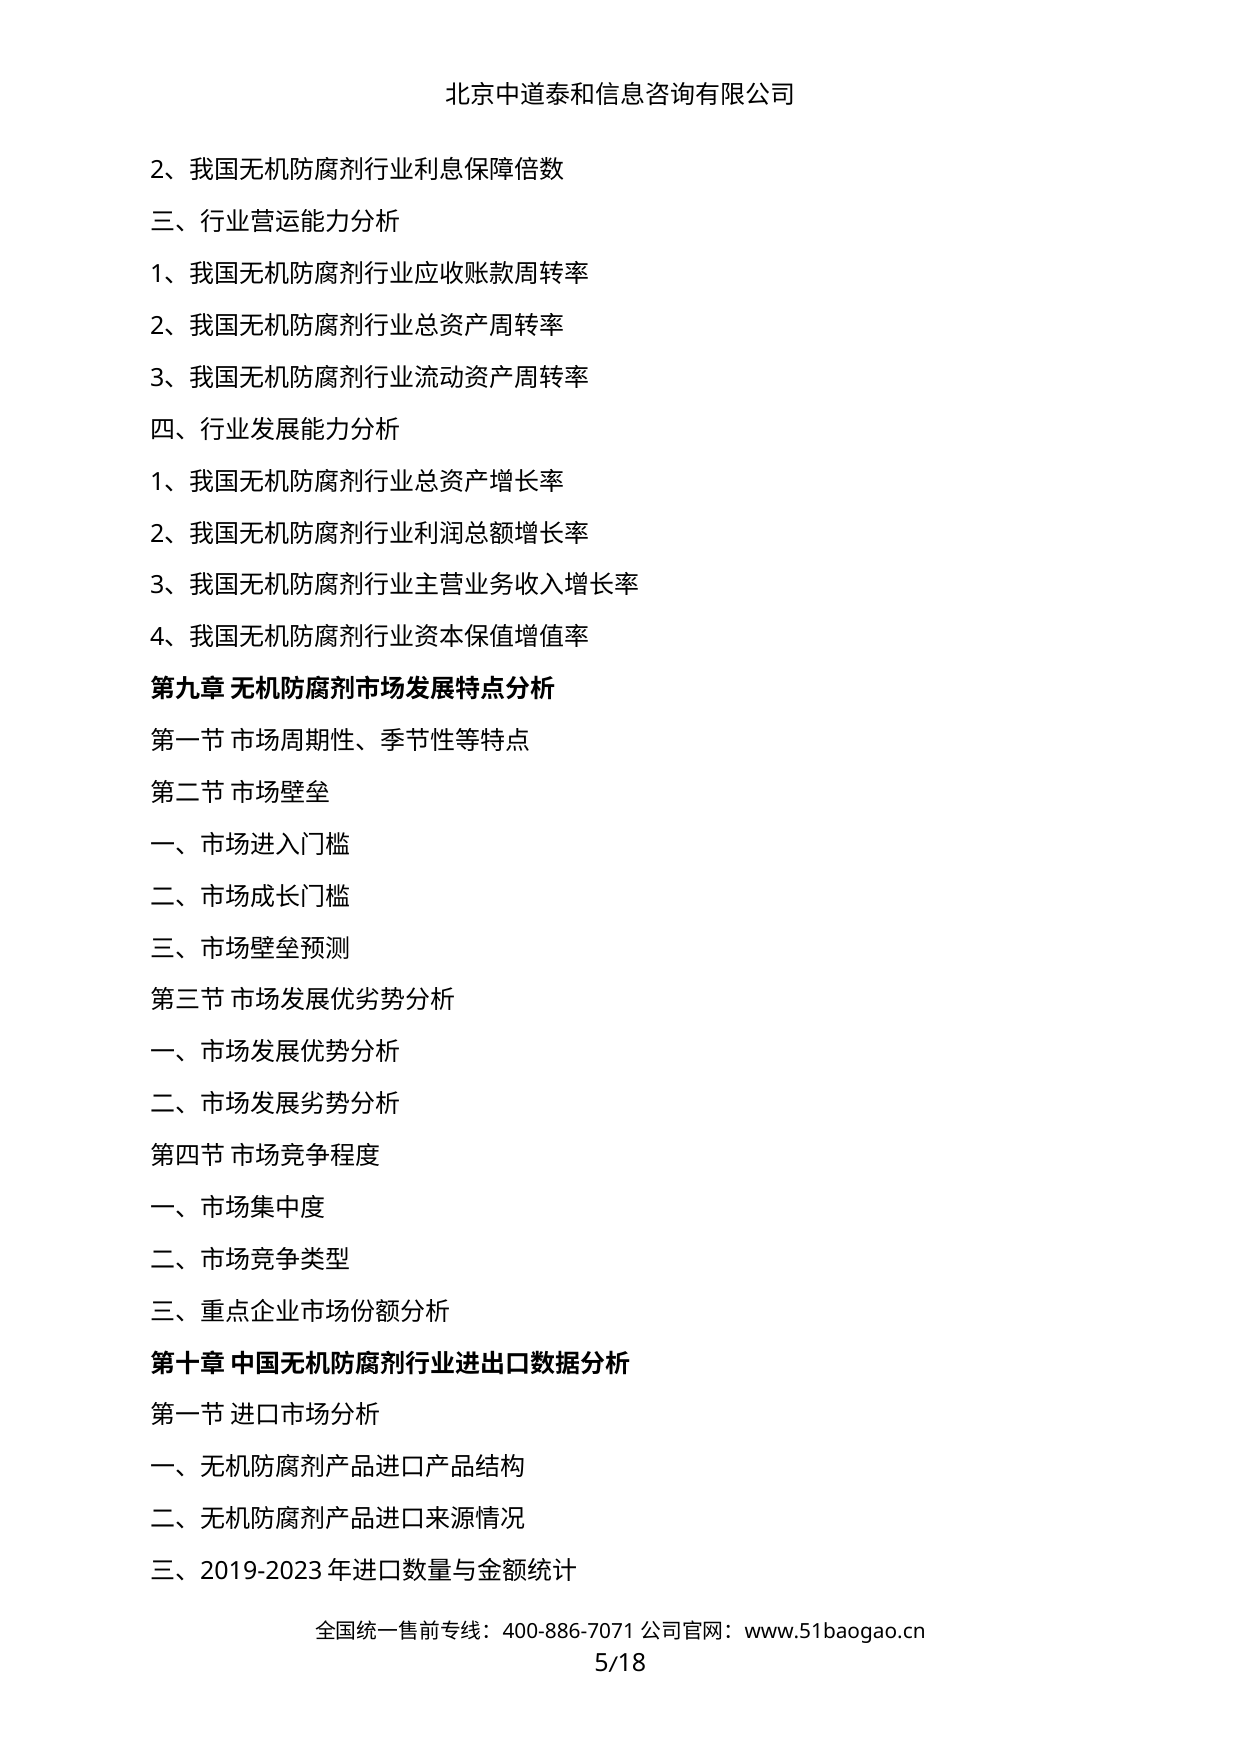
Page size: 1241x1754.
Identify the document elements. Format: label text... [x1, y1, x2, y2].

text 第十章 中国无机防腐剂行业进出口数据分析 [150, 1343, 1090, 1379]
text 4、我国无机防腐剂行业资本保值增值率 [150, 617, 1090, 653]
text 三、重点企业市场份额分析 [150, 1291, 1090, 1327]
text 三、市场壁垒预测 [150, 928, 1090, 964]
text 2、我国无机防腐剂行业利息保障倍数 [150, 150, 1090, 186]
text 一、市场发展优势分析 [150, 1032, 1090, 1068]
text 第四节 市场竞争程度 [150, 1136, 1090, 1172]
text 1、我国无机防腐剂行业总资产增长率 [150, 461, 1090, 497]
text 2、我国无机防腐剂行业总资产周转率 [150, 306, 1090, 342]
text 2、我国无机防腐剂行业利润总额增长率 [150, 513, 1090, 549]
text 二、市场竞争类型 [150, 1239, 1090, 1276]
text 二、市场发展劣势分析 [150, 1084, 1090, 1120]
text 三、行业营运能力分析 [150, 202, 1090, 238]
text 第二节 市场壁垒 [150, 772, 1090, 809]
text 第九章 无机防腐剂市场发展特点分析 [150, 669, 1090, 705]
text 四、行业发展能力分析 [150, 409, 1090, 446]
text 第一节 市场周期性、季节性等特点 [150, 721, 1090, 757]
text 三、2019-2023年进口数量与金额统计 [150, 1551, 1090, 1587]
text 一、市场进入门槛 [150, 824, 1090, 861]
text 二、无机防腐剂产品进口来源情况 [150, 1499, 1090, 1535]
text 一、无机防腐剂产品进口产品结构 [150, 1447, 1090, 1483]
text 1、我国无机防腐剂行业应收账款周转率 [150, 254, 1090, 290]
text 3、我国无机防腐剂行业主营业务收入增长率 [150, 565, 1090, 601]
text 第一节 进口市场分析 [150, 1395, 1090, 1431]
text 第三节 市场发展优劣势分析 [150, 980, 1090, 1016]
text 3、我国无机防腐剂行业流动资产周转率 [150, 357, 1090, 394]
text 一、市场集中度 [150, 1187, 1090, 1224]
text 二、市场成长门槛 [150, 876, 1090, 912]
